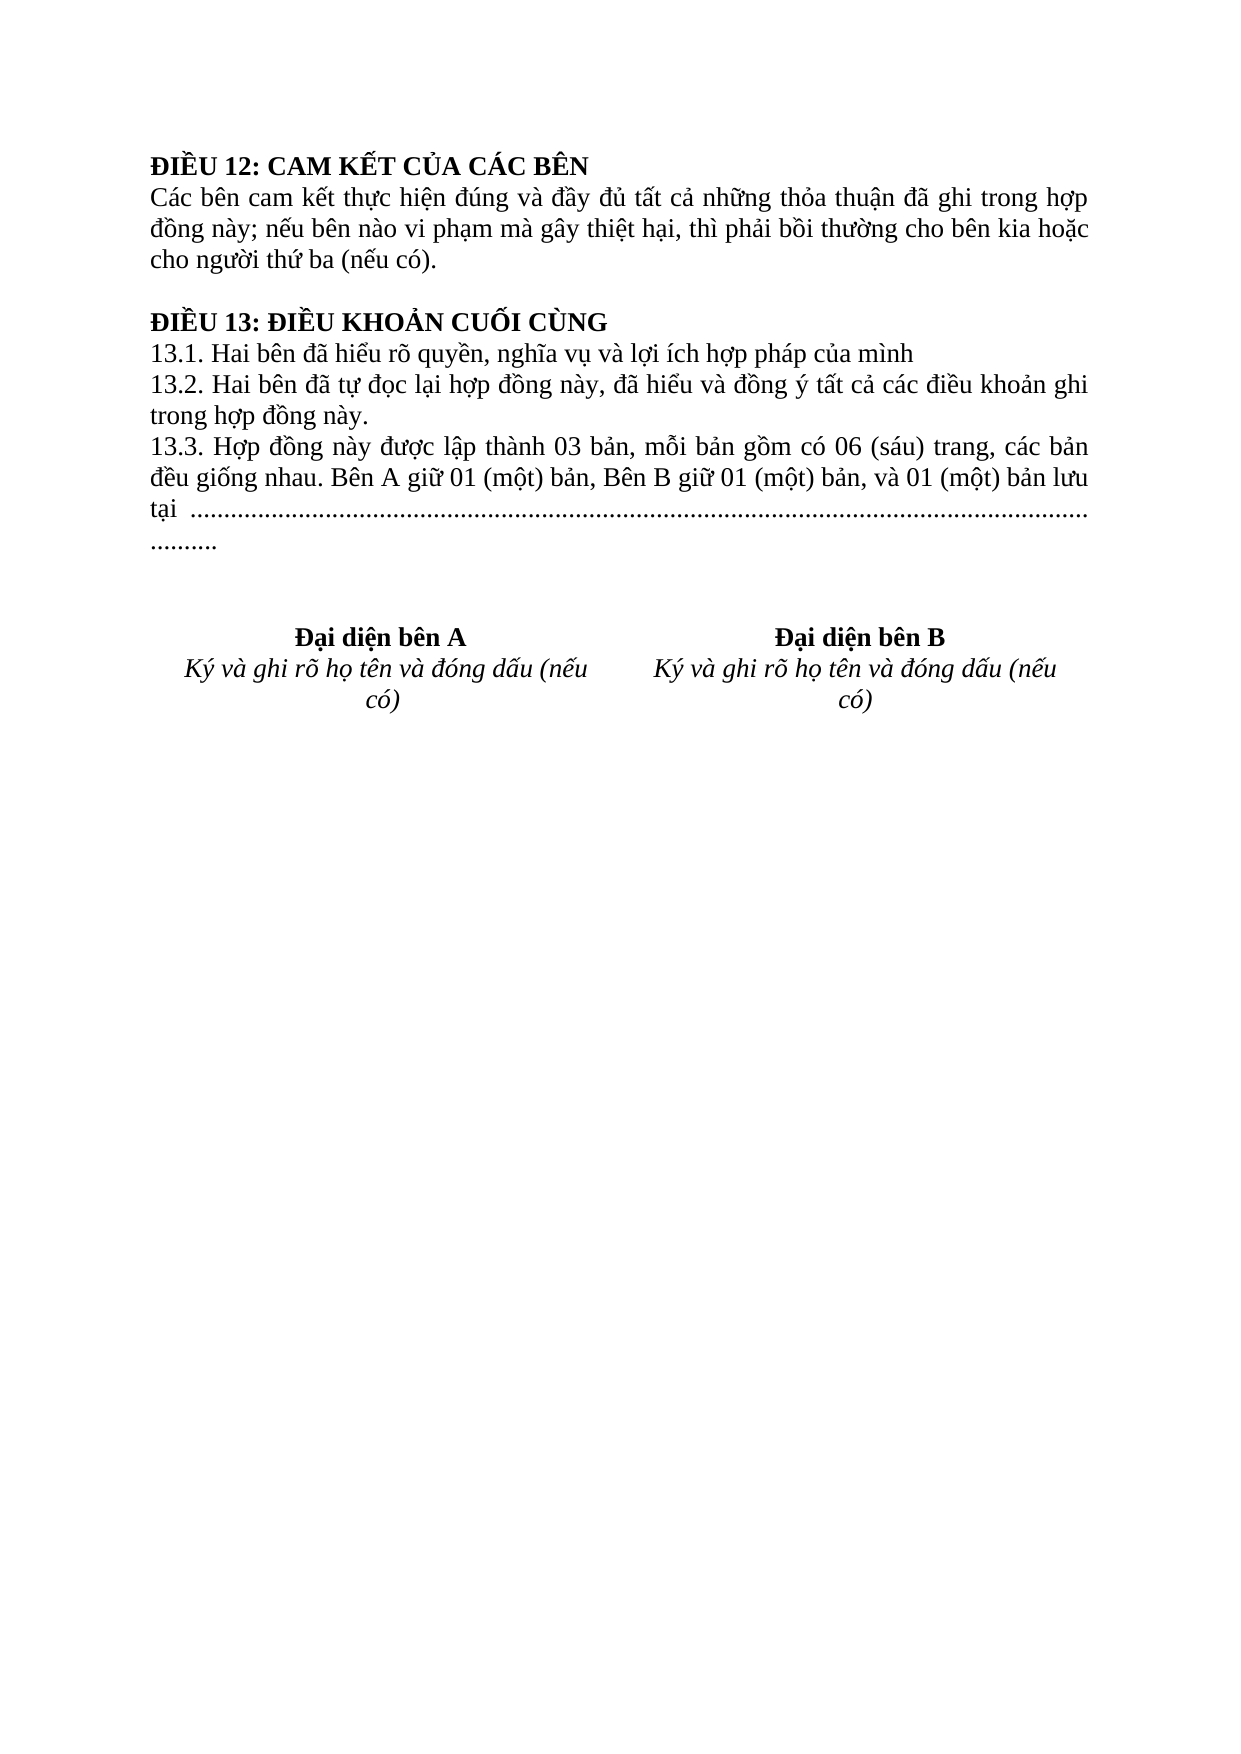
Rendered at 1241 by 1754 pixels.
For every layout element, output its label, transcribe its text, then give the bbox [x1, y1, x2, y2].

table_header Đại diện bên B Ký và ghi rõ họ tên và đóng dấu (nếu có) [625, 598, 1089, 737]
text 13.2. Hai bên đã tự đọc lại hợp đồng này, đã hiểu và đồng ý tất cả các điều khoản ghi trong hợp đồng này. [150, 368, 1090, 430]
text Các bên cam kết thực hiện đúng và đầy đủ tất cả những thỏa thuận đã ghi trong hợp đồng này; nếu bên nào vi phạm mà gây thiệt hại, thì phải bồi thường cho bên kia hoặc cho người thứ ba (nếu có). [150, 181, 1090, 274]
text ĐIỀU 12: CAM KẾT CỦA CÁC BÊN [150, 150, 1090, 181]
table_header Đại diện bên A Ký và ghi rõ họ tên và đóng dấu (nếu có) [152, 598, 623, 737]
text ĐIỀU 13: ĐIỀU KHOẢN CUỐI CÙNG [150, 306, 1090, 337]
text 13.1. Hai bên đã hiểu rõ quyền, nghĩa vụ và lợi ích hợp pháp của mình [150, 337, 1090, 368]
text 13.3. Hợp đồng này được lập thành 03 bản, mỗi bản gồm có 06 (sáu) trang, các bản đều giống nhau. Bên A giữ 01 (một) bản, Bên B giữ 01 (một) bản, và 01 (một) bản lưu tại ............................................................................................................................................... [150, 430, 1090, 555]
